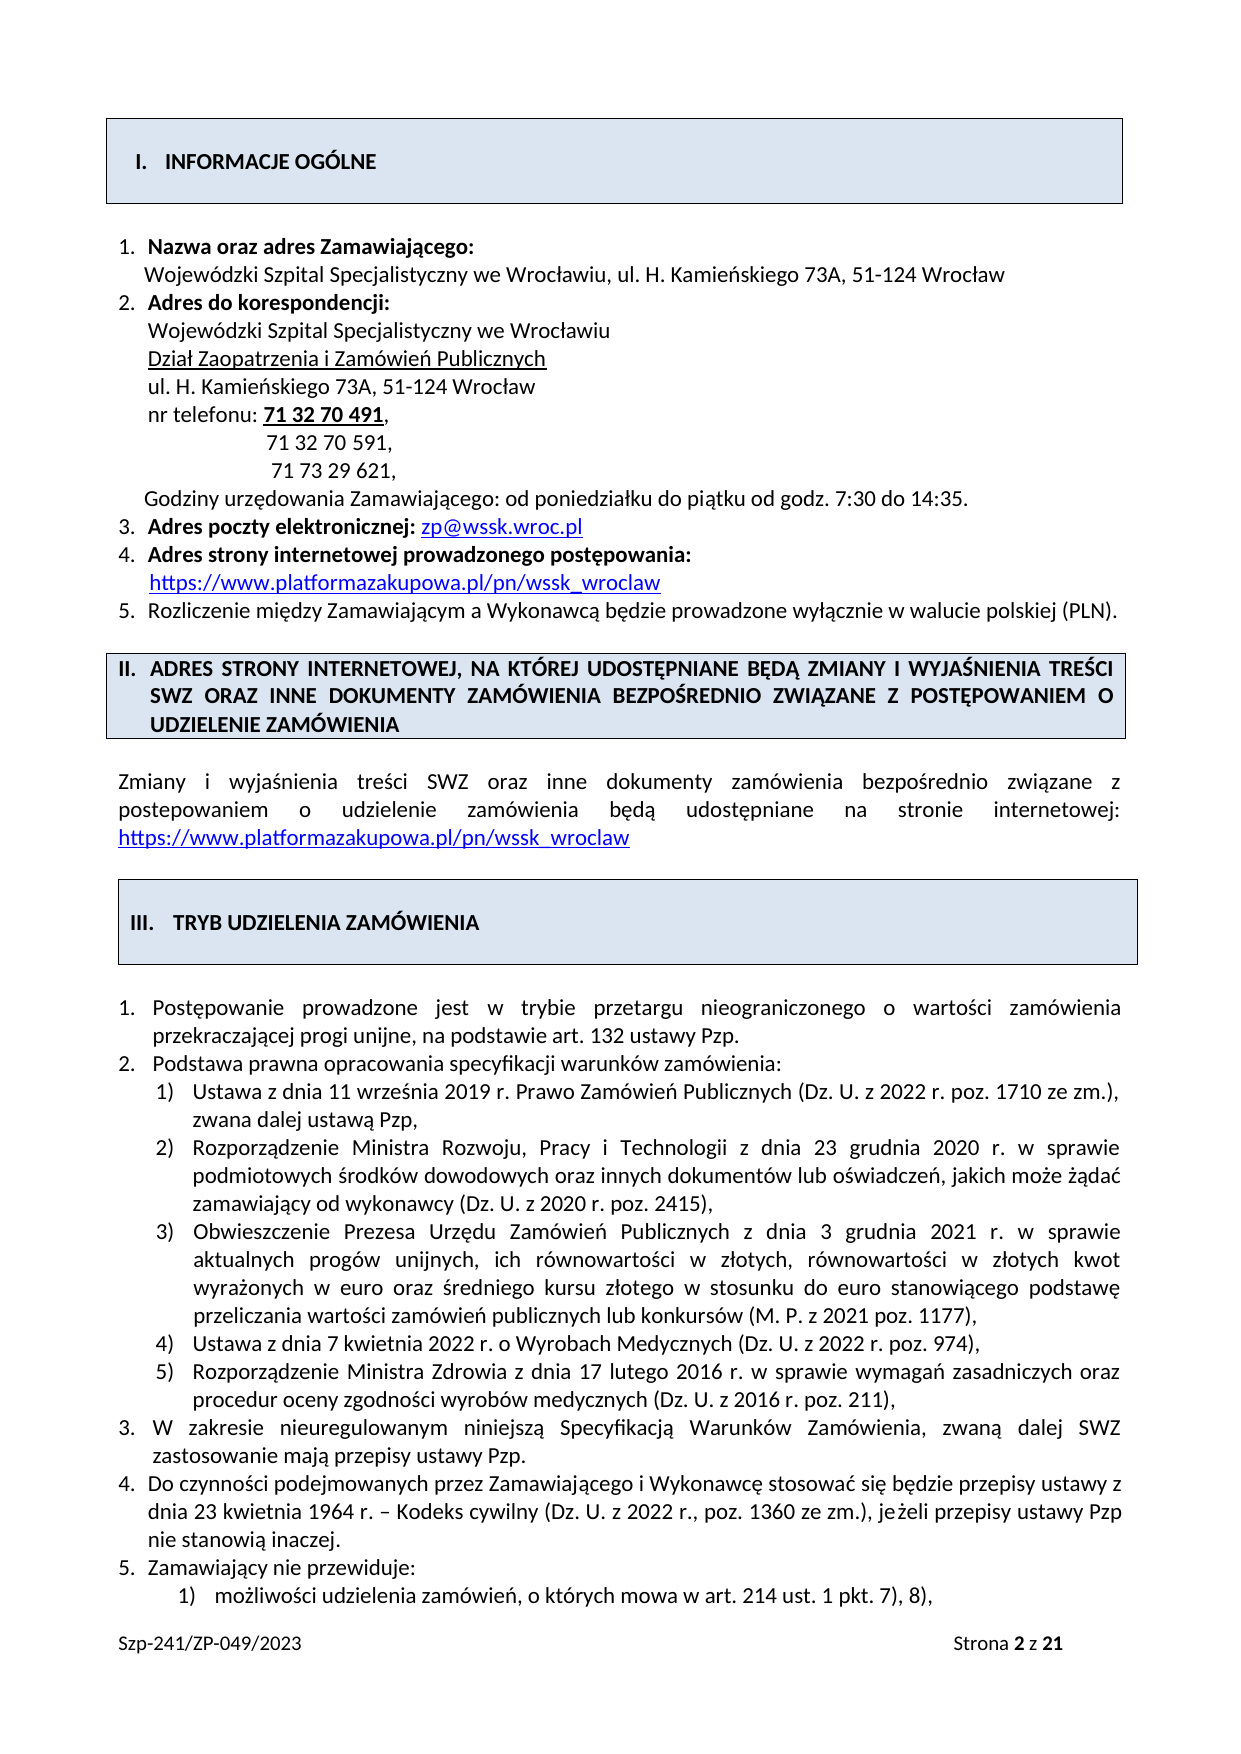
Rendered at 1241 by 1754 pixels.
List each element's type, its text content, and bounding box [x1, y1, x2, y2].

text Zmiany i wyjaśnienia treści SWZ oraz inne dokumenty zamówienia bezpośrednio związane z postepowaniem o udzielenie zamówienia będą udostępniane na stronie internetowej: https://www.platformazakupowa.pl/pn/wssk_wroclaw [118, 767, 1122, 851]
text nr telefonu: 71 32 70 491, [148, 400, 1122, 428]
text Godziny urzędowania Zamawiającego: od poniedziałku do piątku od godz. 7:30 do 14:35. [118, 484, 1122, 512]
list Zamawiający nie przewiduje: [118, 1553, 1122, 1581]
list Obwieszczenie Prezesa Urzędu Zamówień Publicznych z dnia 3 grudnia 2021 r. w sprawie aktualnych progów unijnych, ich równowartości w złotych, równowartości w złotych kwot wyrażonych w euro oraz średniego kursu złotego w stosunku do euro stanowiącego podstawę przeliczania wartości zamówień publicznych lub konkursów (M. P. z 2021 poz. 1177), [156, 1217, 1122, 1329]
list Adres strony internetowej prowadzonego postępowania: [118, 541, 1122, 568]
table_header ADRES STRONY INTERNETOWEJ, NA KTÓREJ UDOSTĘPNIANE BĘDĄ ZMIANY I WYJAŚNIENIA TREŚCI SWZ ORAZ INNE DOKUMENTY ZAMÓWIENIA BEZPOŚREDNIO ZWIĄZANE Z POSTĘPOWANIEM O UDZIELENIE ZAMÓWIENIA [107, 654, 1125, 738]
list Ustawa z dnia 7 kwietnia 2022 r. o Wyrobach Medycznych (Dz. U. z 2022 r. poz. 974), [155, 1329, 1122, 1357]
list Rozporządzenie Ministra Zdrowia z dnia 17 lutego 2016 r. w sprawie wymagań zasadniczych oraz procedur oceny zgodności wyrobów medycznych (Dz. U. z 2016 r. poz. 211), [155, 1357, 1122, 1413]
text Dział Zaopatrzenia i Zamówień Publicznych [148, 344, 1122, 372]
list Postępowanie prowadzone jest w trybie przetargu nieograniczonego o wartości zamówienia przekraczającej progi unijne, na podstawie art. 132 ustawy Pzp. [118, 993, 1122, 1049]
list Adres poczty elektronicznej: zp@wssk.wroc.pl [118, 512, 1122, 541]
list Podstawa prawna opracowania specyfikacji warunków zamówienia: [118, 1049, 1122, 1077]
list Ustawa z dnia 11 września 2019 r. Prawo Zamówień Publicznych (Dz. U. z 2022 r. poz. 1710 ze zm.), zwana dalej ustawą Pzp, [155, 1077, 1122, 1133]
text ul. H. Kamieńskiego 73A, 51-124 Wrocław [148, 372, 1122, 400]
table_header TRYB UDZIELENIA ZAMÓWIENIA [119, 880, 1137, 964]
text 71 73 29 621, [148, 456, 1122, 484]
text Wojewódzki Szpital Specjalistyczny we Wrocławiu [148, 316, 1122, 344]
table_header INFORMACJE OGÓLNE [107, 119, 1122, 203]
list Nazwa oraz adres Zamawiającego: [118, 232, 1122, 260]
list Rozporządzenie Ministra Rozwoju, Pracy i Technologii z dnia 23 grudnia 2020 r. w sprawie podmiotowych środków dowodowych oraz innych dokumentów lub oświadczeń, jakich może żądać zamawiający od wykonawcy (Dz. U. z 2020 r. poz. 2415), [155, 1133, 1122, 1217]
list możliwości udzielenia zamówień, o których mowa w art. 214 ust. 1 pkt. 7), 8), [177, 1581, 1116, 1609]
list Adres do korespondencji: [118, 288, 1122, 316]
text Wojewódzki Szpital Specjalistyczny we Wrocławiu, ul. H. Kamieńskiego 73A, 51-124 Wrocław [118, 260, 1122, 288]
text 71 32 70 591, [148, 428, 1122, 456]
text https://www.platformazakupowa.pl/pn/wssk_wroclaw [118, 568, 1122, 597]
list Rozliczenie między Zamawiającym a Wykonawcą będzie prowadzone wyłącznie w walucie polskiej (PLN). [118, 597, 1122, 624]
list W zakresie nieuregulowanym niniejszą Specyfikacją Warunków Zamówienia, zwaną dalej SWZ zastosowanie mają przepisy ustawy Pzp. [118, 1413, 1122, 1469]
list Do czynności podejmowanych przez Zamawiającego i Wykonawcę stosować się będzie przepisy ustawy z dnia 23 kwietnia 1964 r. – Kodeks cywilny (Dz. U. z 2022 r., poz. 1360 ze zm.), jeżeli przepisy ustawy Pzp nie stanowią inaczej. [118, 1469, 1122, 1553]
